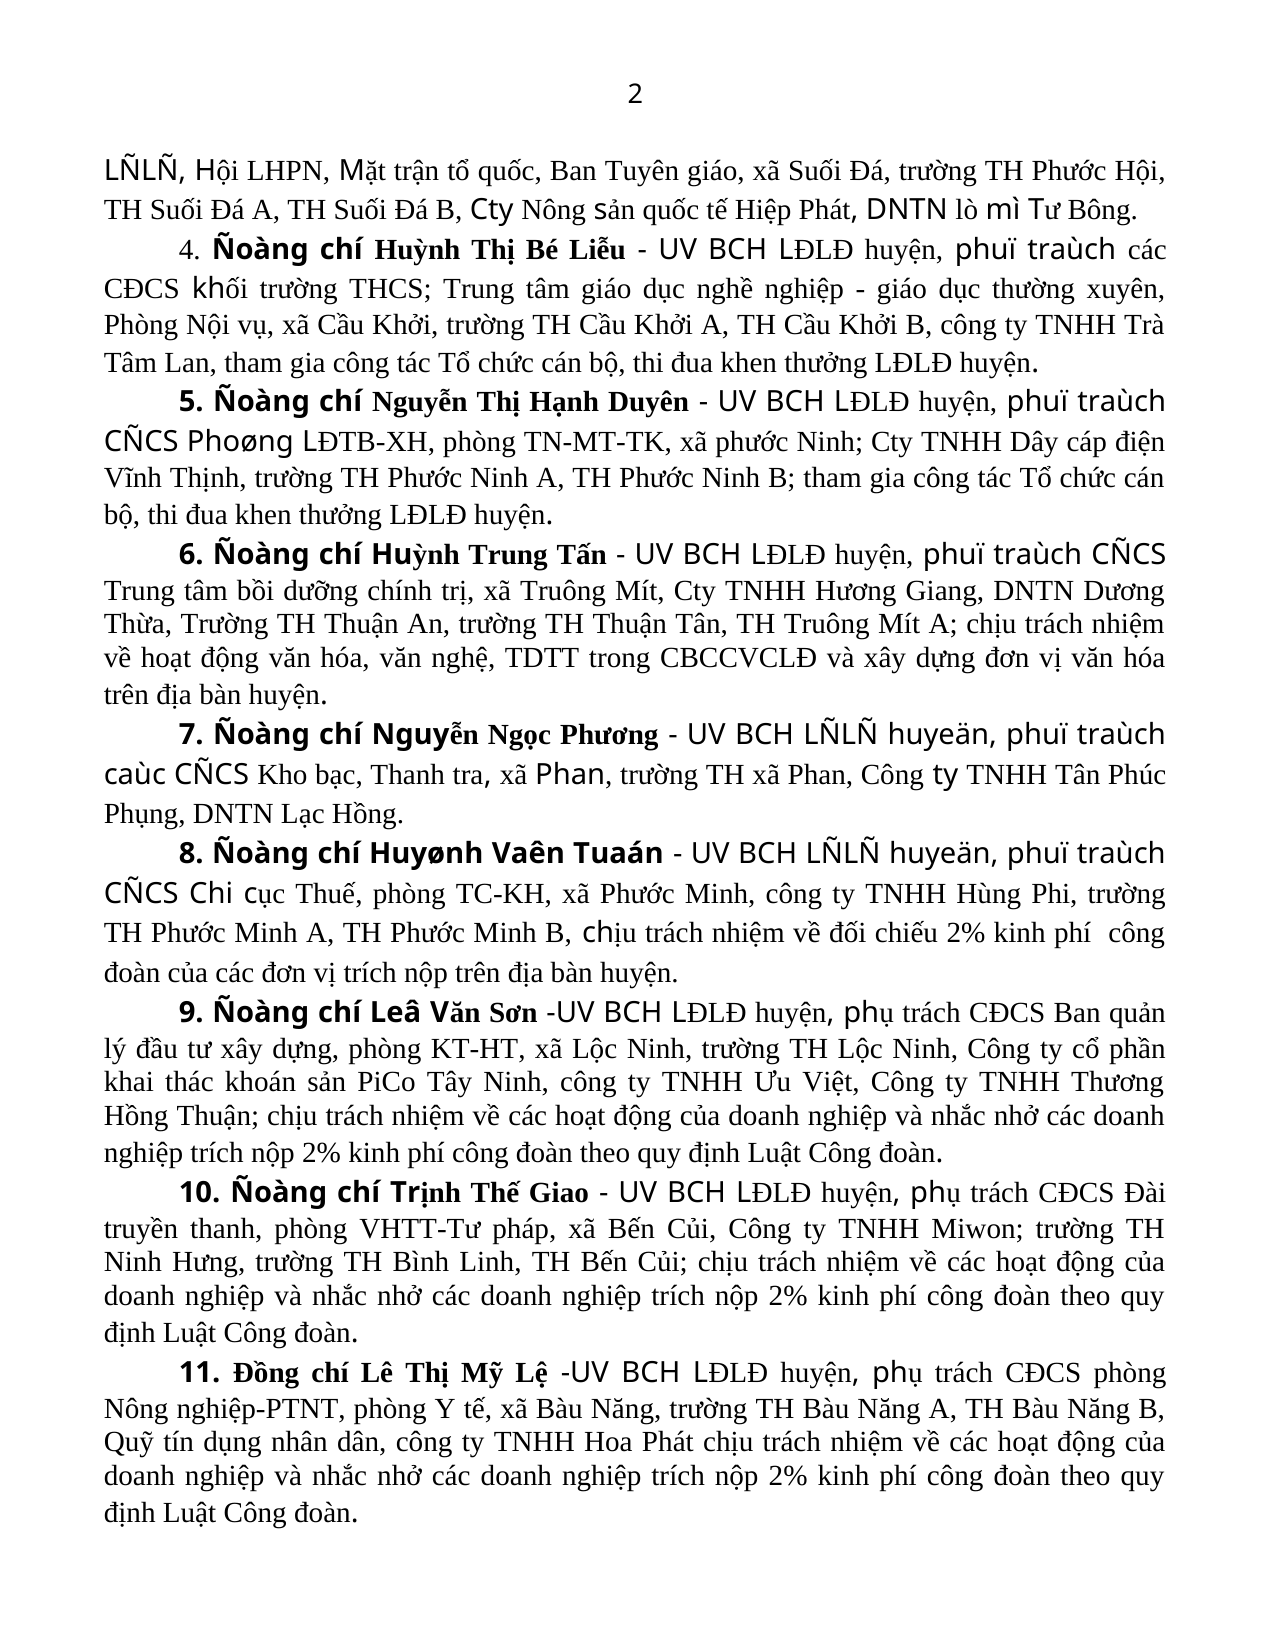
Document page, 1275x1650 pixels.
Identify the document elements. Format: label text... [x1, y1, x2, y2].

text 5. Ñoàng chí Nguyễn Thị Hạnh Duyên - UV BCH LĐLĐ huyện, phuï traùch CÑCS Phoøng LĐTB-XH, phòng TN-MT-TK, xã phước Ninh; Cty TNHH Dây cáp điện Vĩnh Thịnh, trường TH Phước Ninh A, TH Phước Ninh B; tham gia công tác Tổ chức cán bộ, thi đua khen thưởng LĐLĐ huyện. [103, 381, 1167, 533]
text 8. Ñoàng chí Huyønh Vaên Tuaán - UV BCH LÑLÑ huyeän, phuï traùch CÑCS Chi cục Thuế, phòng TC-KH, xã Phước Minh, công ty TNHH Hùng Phi, trường TH Phước Minh A, TH Phước Minh B, chịu trách nhiệm về đối chiếu 2% kinh phí công đoàn của các đơn vị trích nộp trên địa bàn huyện. [103, 832, 1167, 991]
text 4. Ñoàng chí Huỳnh Thị Bé Liễu - UV BCH LĐLĐ huyện, phuï traùch các CĐCS khối trường THCS; Trung tâm giáo dục nghề nghiệp - giáo dục thường xuyên, Phòng Nội vụ, xã Cầu Khởi, trường TH Cầu Khởi A, TH Cầu Khởi B, công ty TNHH Trà Tâm Lan, tham gia công tác Tổ chức cán bộ, thi đua khen thưởng LĐLĐ huyện. [103, 228, 1167, 381]
text 7. Ñoàng chí Nguyễn Ngọc Phương - UV BCH LÑLÑ huyeän, phuï traùch caùc CÑCS Kho bạc, Thanh tra, xã Phan, trường TH xã Phan, Công ty TNHH Tân Phúc Phụng, DNTN Lạc Hồng. [103, 713, 1167, 832]
text 9. Ñoàng chí Leâ Văn Sơn -UV BCH LĐLĐ huyện, phụ trách CĐCS Ban quản lý đầu tư xây dựng, phòng KT-HT, xã Lộc Ninh, trường TH Lộc Ninh, Công ty cổ phần khai thác khoán sản PiCo Tây Ninh, công ty TNHH Ưu Việt, Công ty TNHH Thương Hồng Thuận; chịu trách nhiệm về các hoạt động của doanh nghiệp và nhắc nhở các doanh nghiệp trích nộp 2% kinh phí công đoàn theo quy định Luật Công đoàn. [103, 991, 1167, 1171]
text 6. Ñoàng chí Huỳnh Trung Tấn - UV BCH LĐLĐ huyện, phuï traùch CÑCS Trung tâm bồi dưỡng chính trị, xã Truông Mít, Cty TNHH Hương Giang, DNTN Dương Thừa, Trường TH Thuận An, trường TH Thuận Tân, TH Truông Mít A; chịu trách nhiệm về hoạt động văn hóa, văn nghệ, TDTT trong CBCCVCLĐ và xây dựng đơn vị văn hóa trên địa bàn huyện. [103, 533, 1167, 713]
text 10. Ñoàng chí Trịnh Thế Giao - UV BCH LĐLĐ huyện, phụ trách CĐCS Đài truyền thanh, phòng VHTT-Tư pháp, xã Bến Củi, Công ty TNHH Miwon; trường TH Ninh Hưng, trường TH Bình Linh, TH Bến Củi; chịu trách nhiệm về các hoạt động của doanh nghiệp và nhắc nhở các doanh nghiệp trích nộp 2% kinh phí công đoàn theo quy định Luật Công đoàn. [103, 1171, 1167, 1351]
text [103, 149, 1167, 228]
text 11. Đồng chí Lê Thị Mỹ Lệ -UV BCH LĐLĐ huyện, phụ trách CĐCS phòng Nông nghiệp-PTNT, phòng Y tế, xã Bàu Năng, trường TH Bàu Năng A, TH Bàu Năng B, Quỹ tín dụng nhân dân, công ty TNHH Hoa Phát chịu trách nhiệm về các hoạt động của doanh nghiệp và nhắc nhở các doanh nghiệp trích nộp 2% kinh phí công đoàn theo quy định Luật Công đoàn. [103, 1351, 1167, 1531]
